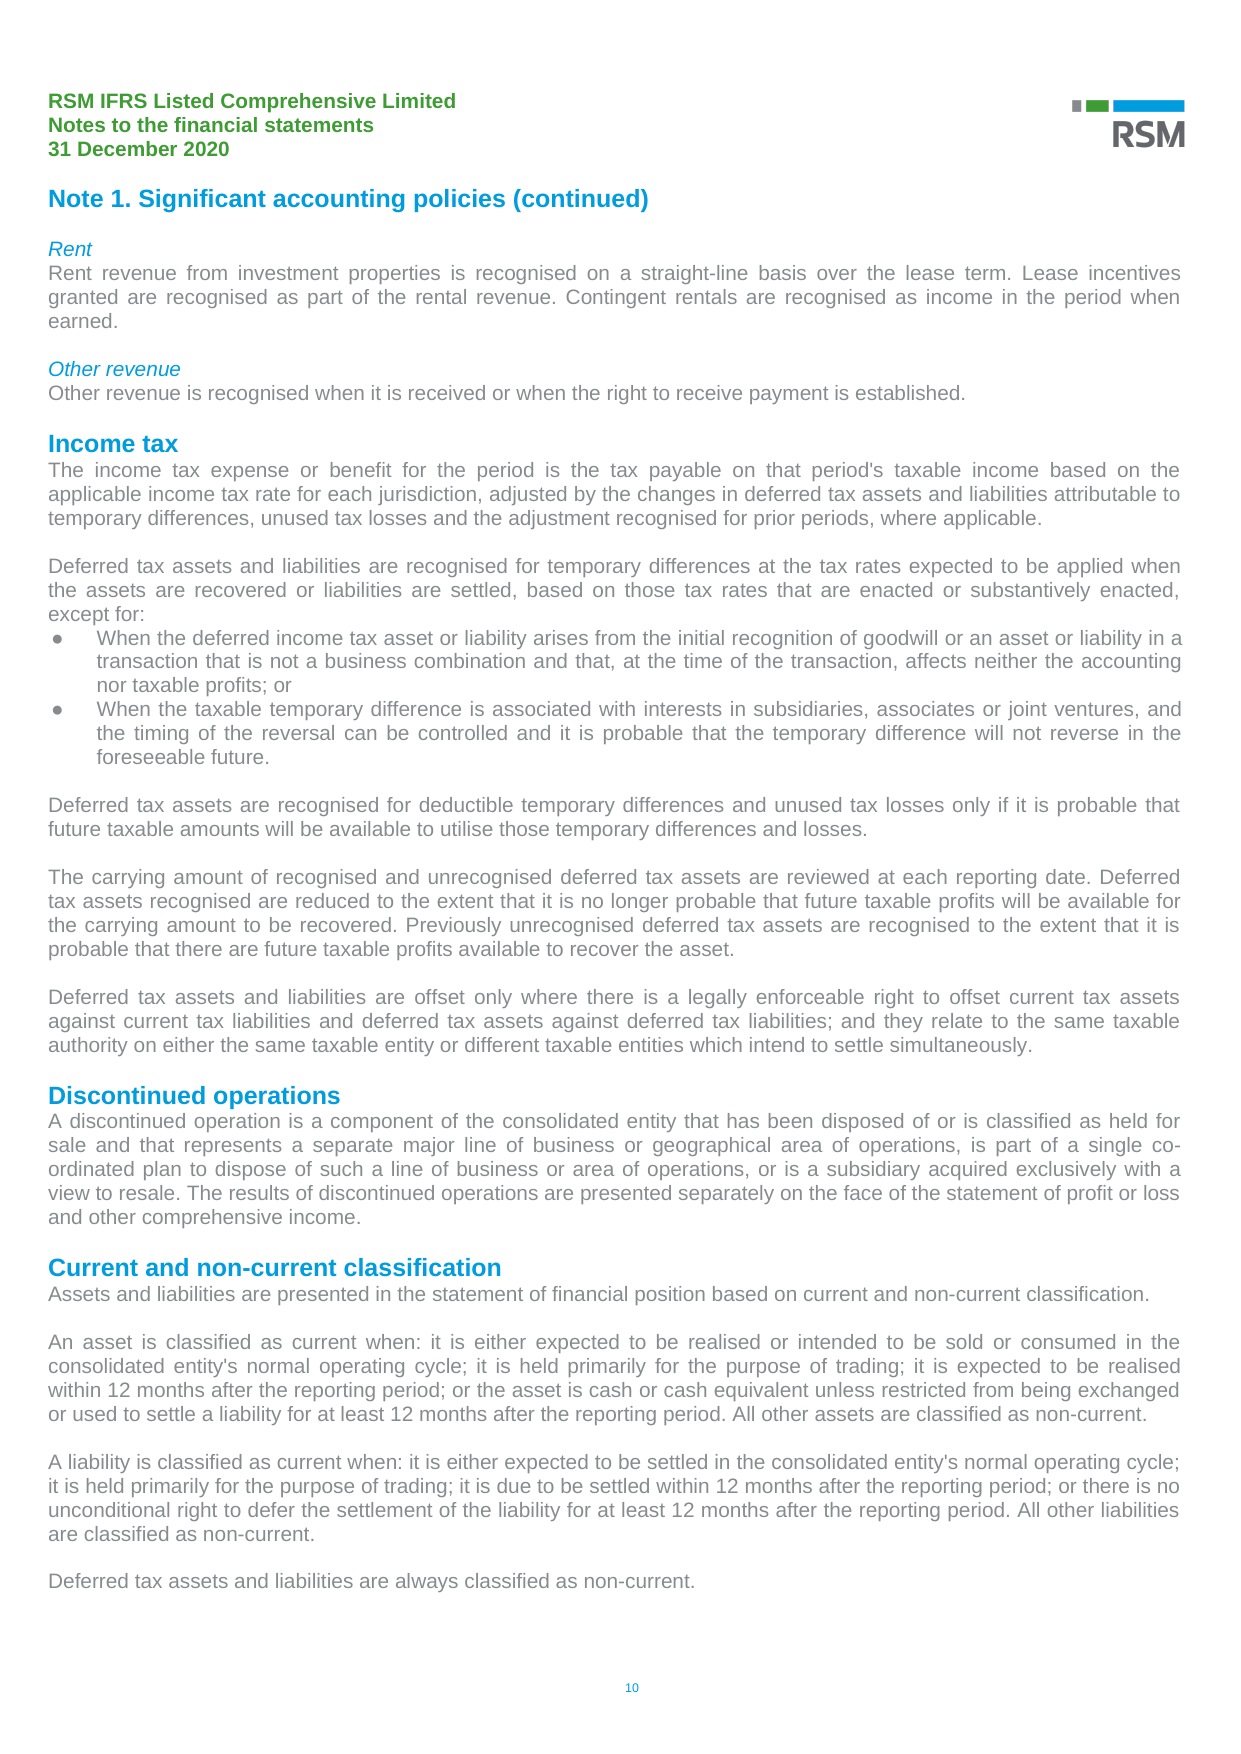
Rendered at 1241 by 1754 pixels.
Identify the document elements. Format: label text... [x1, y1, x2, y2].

table_cell Discontinued operations A discontinued operation is a component of the consolidated entity that has been disposed of or is classified as held for sale and that represents a separate major line of business or geographical area of operations, is part of a single co-ordinated plan to dispose of such a line of business or area of operations, or is a subsidiary acquired exclusively with a view to resale. The results of discontinued operations are presented separately on the face of the statement of profit or loss and other comprehensive income. [48, 1081, 1194, 1253]
table_cell The carrying amount of recognised and unrecognised deferred tax assets are reviewed at each reporting date. Deferred tax assets recognised are reduced to the extent that it is no longer probable that future taxable profits will be available for the carrying amount to be recovered. Previously unrecognised deferred tax assets are recognised to the extent that it is probable that there are future taxable profits available to recover the asset. [48, 865, 1194, 985]
table_cell Current and non-current classification Assets and liabilities are presented in the statement of financial position based on current and non-current classification. [48, 1253, 1194, 1330]
picture [1060, 88, 1196, 159]
table_cell Deferred tax assets are recognised for deductible temporary differences and unused tax losses only if it is probable that future taxable amounts will be available to utilise those temporary differences and losses. [48, 793, 1194, 865]
table_cell Rent Rent revenue from investment properties is recognised on a straight-line basis over the lease term. Lease incentives granted are recognised as part of the rental revenue. Contingent rentals are recognised as income in the period when earned. [48, 237, 1194, 357]
table_cell A liability is classified as current when: it is either expected to be settled in the consolidated entity's normal operating cycle; it is held primarily for the purpose of trading; it is due to be settled within 12 months after the reporting period; or there is no unconditional right to defer the settlement of the liability for at least 12 months after the reporting period. All other liabilities are classified as non-current. [48, 1450, 1194, 1569]
table_cell Deferred tax assets and liabilities are offset only where there is a legally enforceable right to offset current tax assets against current tax liabilities and deferred tax assets against deferred tax liabilities; and they relate to the same taxable authority on either the same taxable entity or different taxable entities which intend to settle simultaneously. [48, 985, 1194, 1081]
table_cell Income tax The income tax expense or benefit for the period is the tax payable on that period's taxable income based on the applicable income tax rate for each jurisdiction, adjusted by the changes in deferred tax assets and liabilities attributable to temporary differences, unused tax losses and the adjustment recognised for prior periods, where applicable. [48, 429, 1194, 553]
table_cell Other revenue Other revenue is recognised when it is received or when the right to receive payment is established. [48, 357, 1194, 429]
picture [633, 1683, 638, 1692]
table_cell An asset is classified as current when: it is either expected to be realised or intended to be sold or consumed in the consolidated entity's normal operating cycle; it is held primarily for the purpose of trading; it is expected to be realised within 12 months after the reporting period; or the asset is cash or cash equivalent unless restricted from being exchanged or used to settle a liability for at least 12 months after the reporting period. All other assets are classified as non-current. [48, 1330, 1194, 1449]
table_cell Deferred tax assets and liabilities are always classified as non-current. [48, 1569, 1194, 1617]
table_cell Deferred tax assets and liabilities are recognised for temporary differences at the tax rates expected to be applied when the assets are recovered or liabilities are settled, based on those tax rates that are enacted or substantively enacted, except for: [48, 554, 1194, 793]
